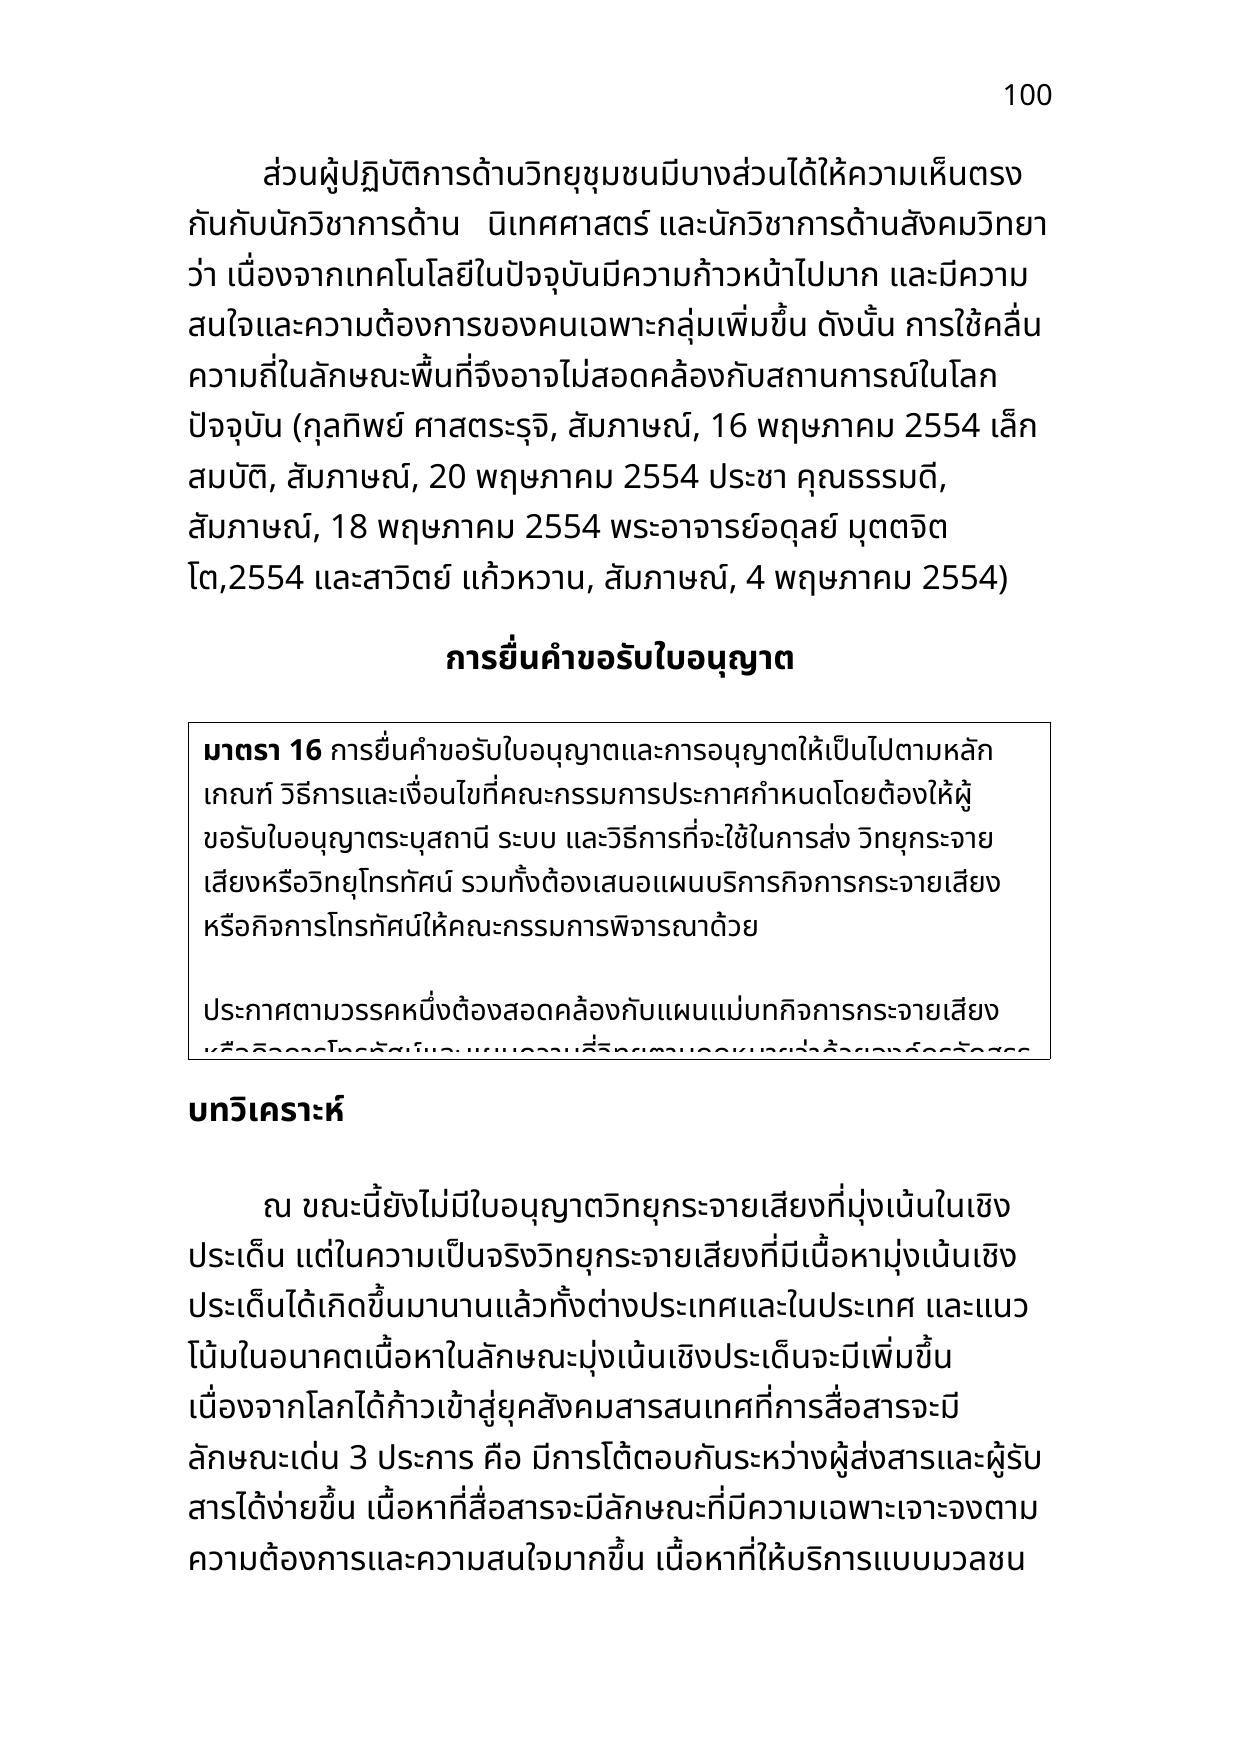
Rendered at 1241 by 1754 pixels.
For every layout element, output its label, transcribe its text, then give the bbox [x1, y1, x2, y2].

text การยื่นคำขอรับใบอนุญาต [187, 634, 1053, 684]
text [187, 1182, 1053, 1585]
text บทวิเคราะห์ [187, 1086, 1053, 1136]
text ส่วนผู้ปฏิบัติการด้านวิทยุชุมชนมีบางส่วนได้ให้ความเห็นตรงกันกับนักวิชาการด้าน นิเทศศาสตร์ และนักวิชาการด้านสังคมวิทยาว่า เนื่องจากเทคโนโลยีในปัจจุบันมีความก้าวหน้าไปมาก และมีความสนใจและความต้องการของคนเฉพาะกลุ่มเพิ่มขึ้น ดังนั้น การใช้คลื่นความถี่ในลักษณะพื้นที่จึงอาจไม่สอดคล้องกับสถานการณ์ในโลกปัจจุบัน (กุลทิพย์ ศาสตระรุจิ, สัมภาษณ์, 16 พฤษภาคม 2554 เล็ก สมบัติ, สัมภาษณ์, 20 พฤษภาคม 2554 ประชา คุณธรรมดี, สัมภาษณ์, 18 พฤษภาคม 2554 พระอาจารย์อดุลย์ มุตตจิตโต,2554 และสาวิตย์ แก้วหวาน, สัมภาษณ์, 4 พฤษภาคม 2554) [187, 150, 1053, 604]
